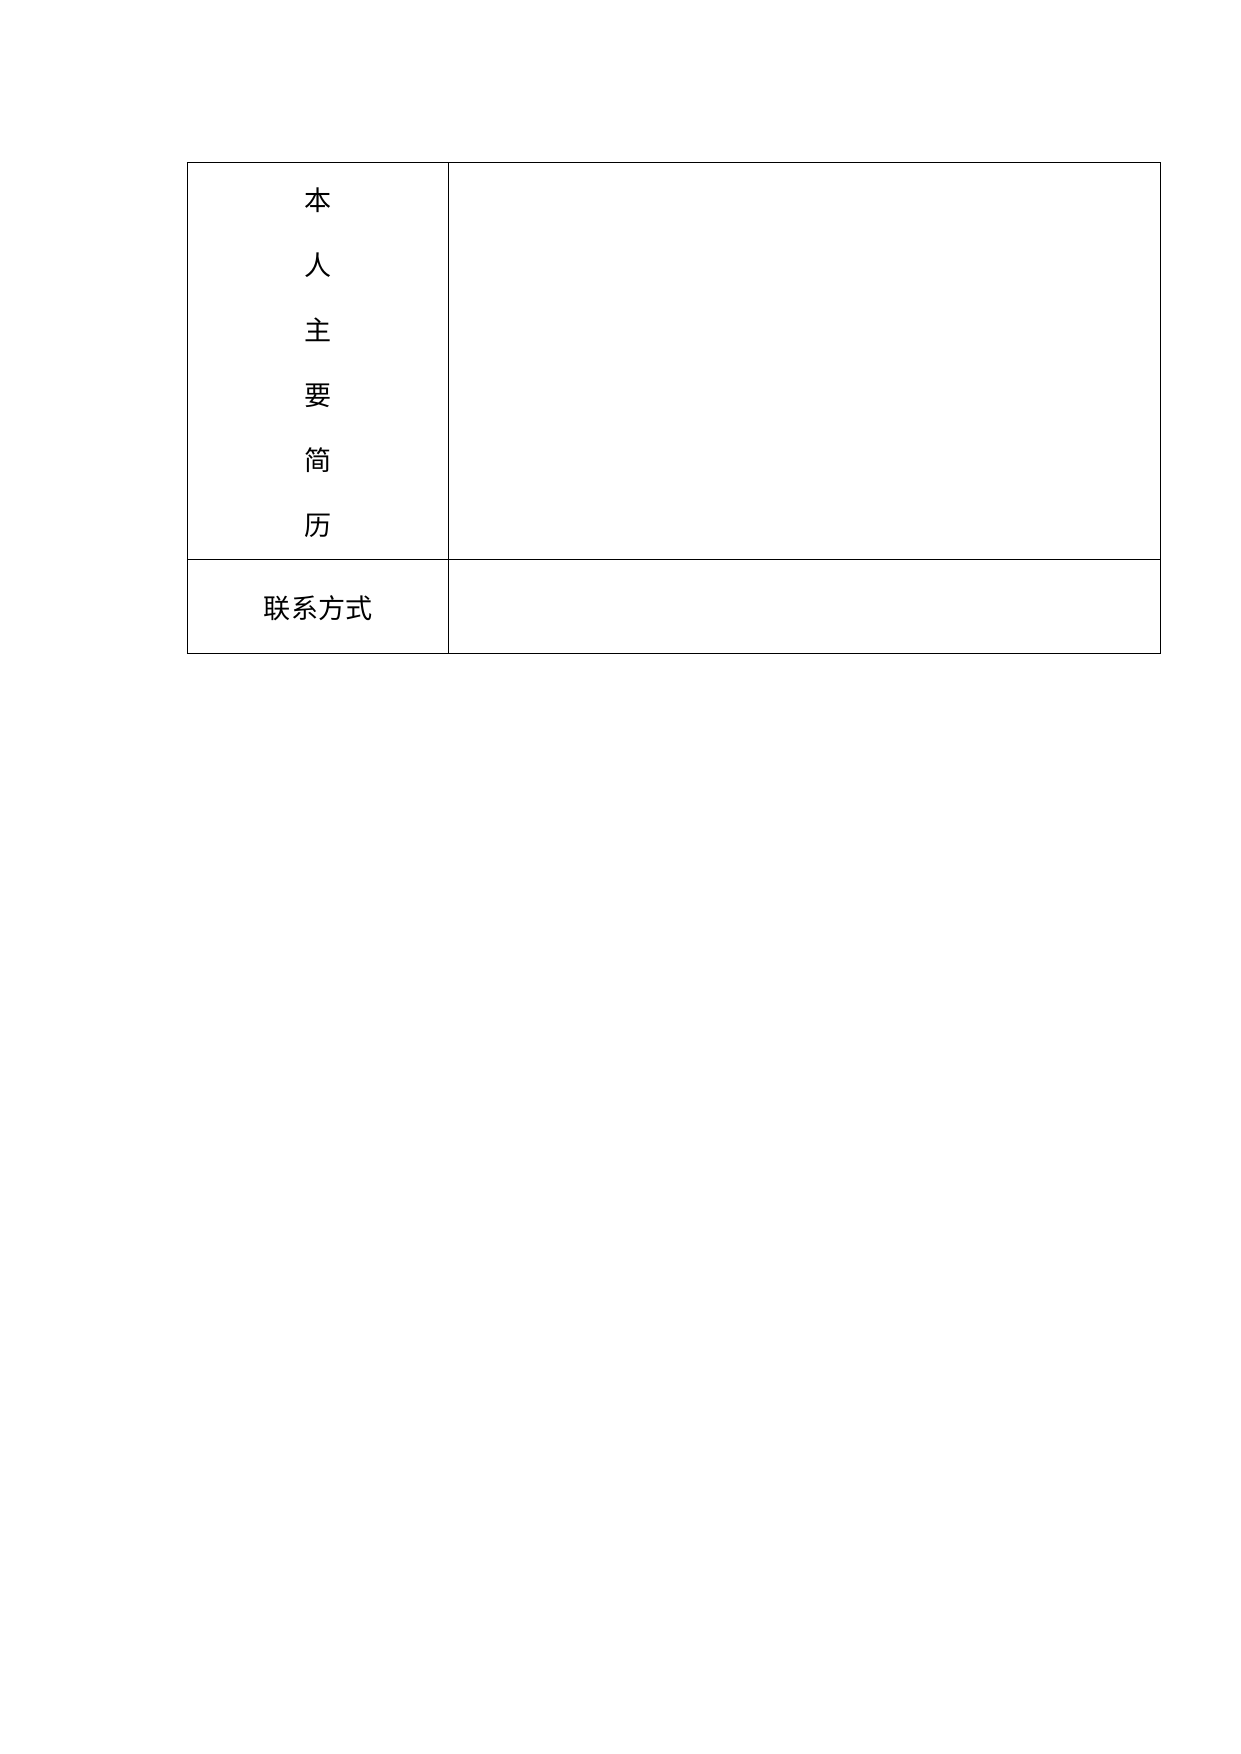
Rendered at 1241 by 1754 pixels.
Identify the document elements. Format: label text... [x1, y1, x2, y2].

table_cell [449, 163, 1160, 559]
table_cell [449, 560, 1160, 653]
table_cell 本 人 主 要 简 历 [188, 163, 448, 559]
table_cell 联系方式 [188, 560, 448, 653]
